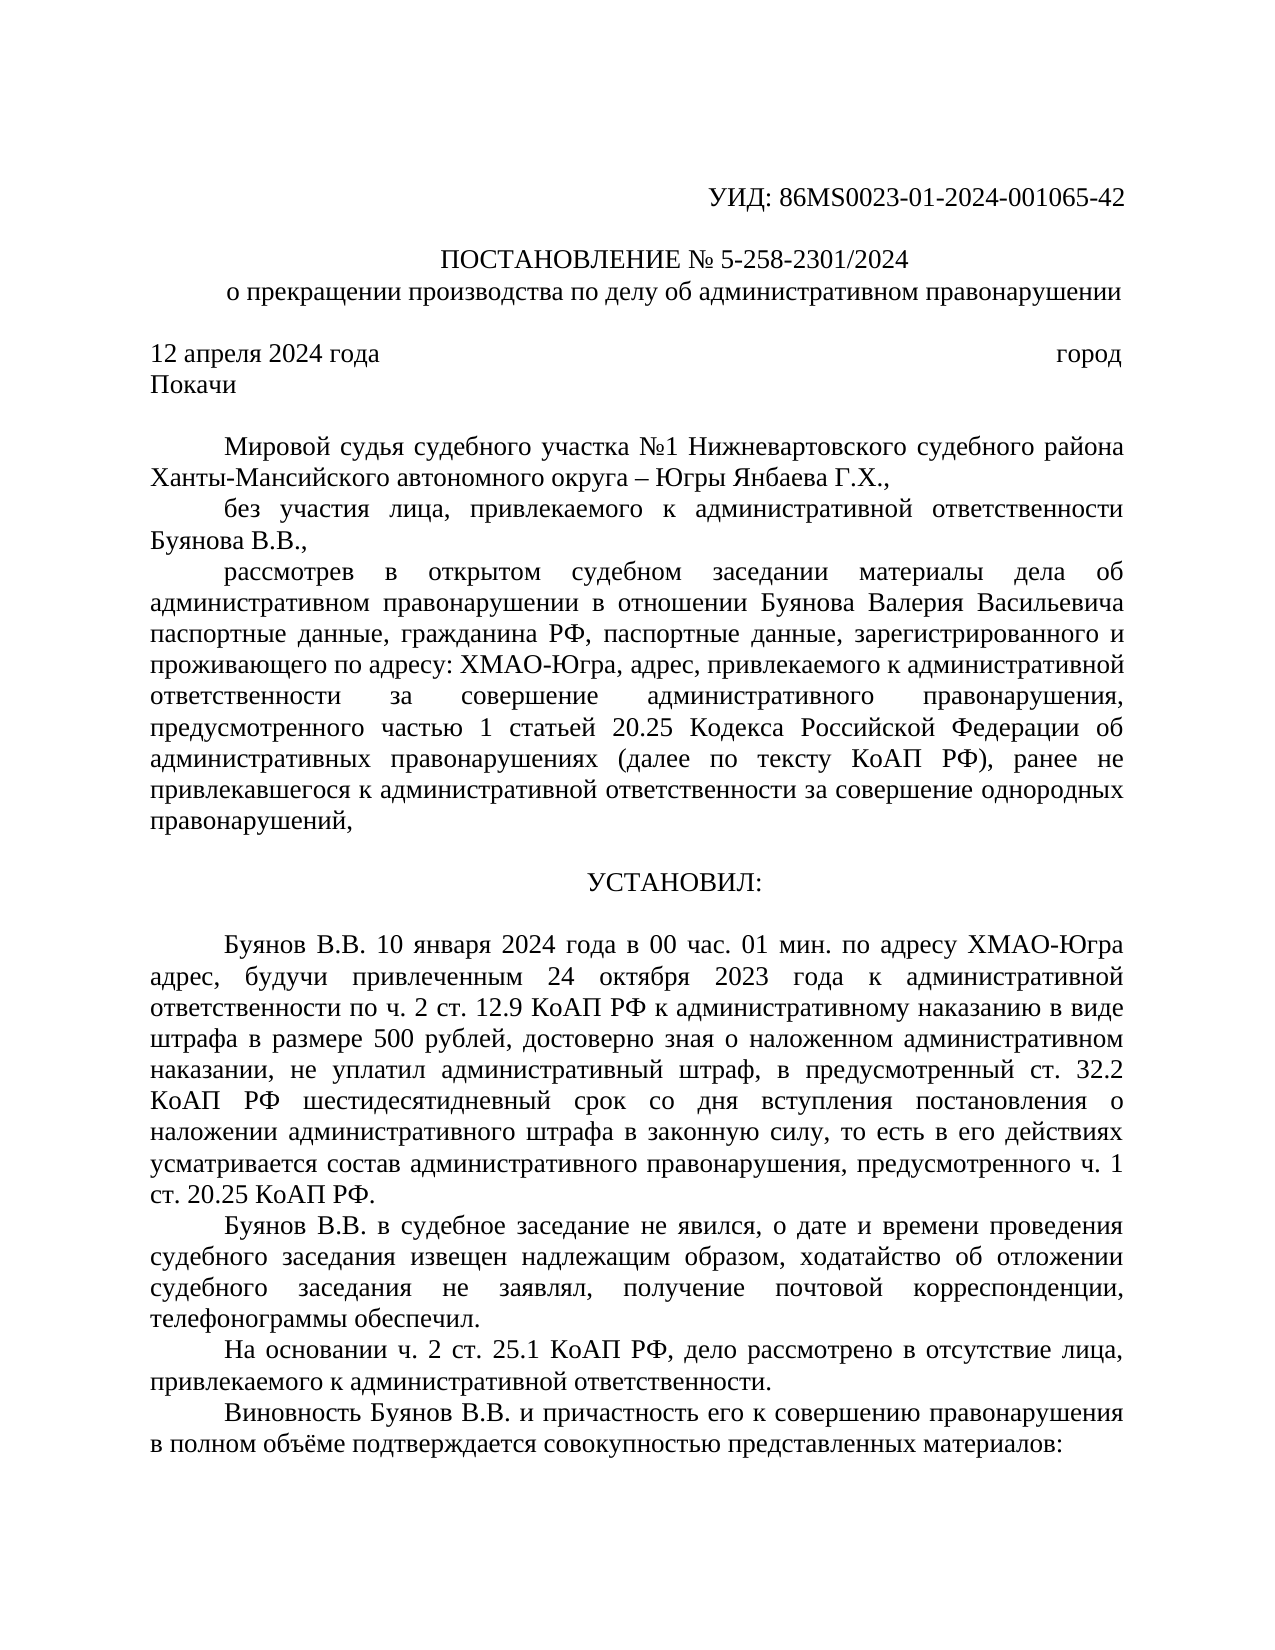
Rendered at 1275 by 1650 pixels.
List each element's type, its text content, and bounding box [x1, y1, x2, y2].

text Буянов В.В. 10 января 2024 года в 00 час. 01 мин. по адресу ХМАО-Югра адрес, будучи привлеченным 24 октября 2023 года к административной ответственности по ч. 2 ст. 12.9 КоАП РФ к административному наказанию в виде штрафа в размере 500 рублей, достоверно зная о наложенном административном наказании, не уплатил административный штраф, в предусмотренный ст. 32.2 КоАП РФ шестидесятидневный срок со дня вступления постановления о наложении административного штрафа в законную силу, то есть в его действиях усматривается состав административного правонарушения, предусмотренного ч. 1 ст. 20.25 КоАП РФ. [150, 929, 1125, 1209]
text УСТАНОВИЛ: [150, 866, 1125, 897]
text Буянов В.В. в судебное заседание не явился, о дате и времени проведения судебного заседания извещен надлежащим образом, ходатайство об отложении судебного заседания не заявлял, получение почтовой корреспонденции, телефонограммы обеспечил. [150, 1209, 1125, 1333]
text рассмотрев в открытом судебном заседании материалы дела об административном правонарушении в отношении Буянова Валерия Васильевича паспортные данные, гражданина РФ, паспортные данные, зарегистрированного и проживающего по адресу: ХМАО-Югра, адрес, привлекаемого к административной ответственности за совершение административного правонарушения, предусмотренного частью 1 статьей 20.25 Кодекса Российской Федерации об административных правонарушениях (далее по тексту КоАП РФ), ранее не привлекавшегося к административной ответственности за совершение однородных правонарушений, [150, 555, 1125, 835]
text о прекращении производства по делу об административном правонарушении [150, 274, 1125, 306]
text На основании ч. 2 ст. 25.1 КоАП РФ, дело рассмотрено в отсутствие лица, привлекаемого к административной ответственности. [150, 1333, 1125, 1396]
text без участия лица, привлекаемого к административной ответственности Буянова В.В., [150, 493, 1125, 555]
text УИД: 86MS0023-01-2024-001065-42 [150, 181, 1125, 212]
text ПОСТАНОВЛЕНИЕ № 5-258-2301/2024 [150, 243, 1125, 274]
text Мировой судья судебного участка №1 Нижневартовского судебного района Ханты-Мансийского автономного округа – Югры Янбаева Г.Х., [150, 430, 1125, 493]
text Виновность Буянов В.В. и причастность его к совершению правонарушения в полном объёме подтверждается совокупностью представленных материалов: [150, 1396, 1125, 1458]
text 12 апреля 2024 года город Покачи [150, 337, 1125, 399]
